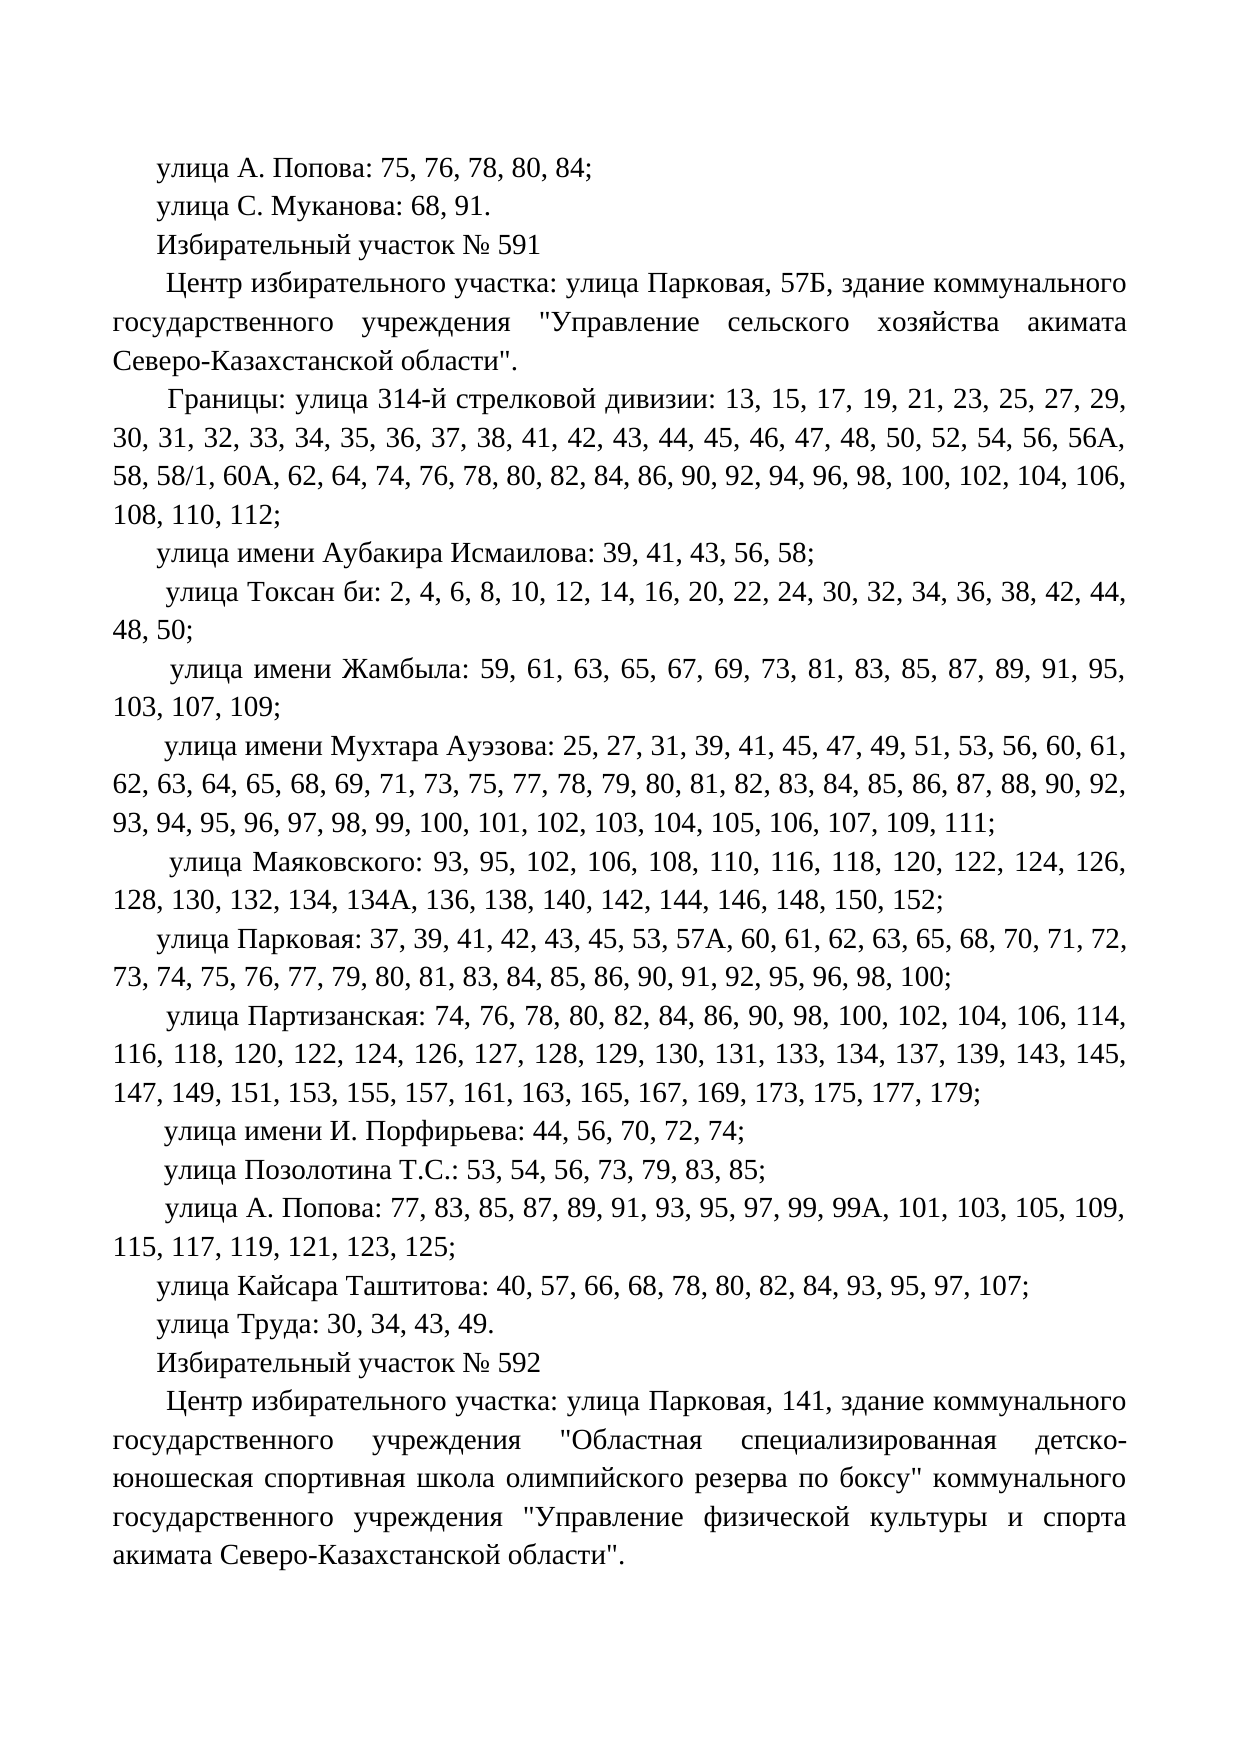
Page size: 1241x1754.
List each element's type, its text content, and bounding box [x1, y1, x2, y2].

text улица Кайсара Таштитова: 40, 57, 66, 68, 78, 80, 82, 84, 93, 95, 97, 107; [112, 1268, 1128, 1301]
text улица Позолотина Т.С.: 53, 54, 56, 73, 79, 83, 85; [112, 1152, 1128, 1186]
text улица имени Жамбыла: 59, 61, 63, 65, 67, 69, 73, 81, 83, 85, 87, 89, 91, 95, 103, 107, 109; [112, 651, 1128, 723]
text улица Маяковского: 93, 95, 102, 106, 108, 110, 116, 118, 120, 122, 124, 126, 128, 130, 132, 134, 134А, 136, 138, 140, 142, 144, 146, 148, 150, 152; [112, 844, 1128, 916]
text улица Труда: 30, 34, 43, 49. [112, 1306, 1128, 1340]
text улица Партизанская: 74, 76, 78, 80, 82, 84, 86, 90, 98, 100, 102, 104, 106, 114, 116, 118, 120, 122, 124, 126, 127, 128, 129, 130, 131, 133, 134, 137, 139, 143, 145, 147, 149, 151, 153, 155, 157, 161, 163, 165, 167, 169, 173, 175, 177, 179; [112, 998, 1128, 1108]
text улица А. Попова: 77, 83, 85, 87, 89, 91, 93, 95, 97, 99, 99А, 101, 103, 105, 109, 115, 117, 119, 121, 123, 125; [112, 1191, 1128, 1263]
text улица имени Мухтара Ауэзова: 25, 27, 31, 39, 41, 45, 47, 49, 51, 53, 56, 60, 61, 62, 63, 64, 65, 68, 69, 71, 73, 75, 77, 78, 79, 80, 81, 82, 83, 84, 85, 86, 87, 88, 90, 92, 93, 94, 95, 96, 97, 98, 99, 100, 101, 102, 103, 104, 105, 106, 107, 109, 111; [112, 728, 1128, 839]
text Центр избирательного участка: улица Парковая, 141, здание коммунального государственного учреждения "Областная специализированная детско-юношеская спортивная школа олимпийского резерва по боксу" коммунального государственного учреждения "Управление физической культуры и спорта акимата Северо-Казахстанской области". [112, 1383, 1128, 1571]
text улица А. Попова: 75, 76, 78, 80, 84; [112, 150, 1128, 183]
text улица Парковая: 37, 39, 41, 42, 43, 45, 53, 57А, 60, 61, 62, 63, 65, 68, 70, 71, 72, 73, 74, 75, 76, 77, 79, 80, 81, 83, 84, 85, 86, 90, 91, 92, 95, 96, 98, 100; [112, 921, 1128, 993]
text Избирательный участок № 592 [112, 1345, 1128, 1378]
text Центр избирательного участка: улица Парковая, 57Б, здание коммунального государственного учреждения "Управление сельского хозяйства акимата Северо-Казахстанской области". [112, 266, 1128, 376]
text улица С. Муканова: 68, 91. [112, 188, 1128, 222]
text Избирательный участок № 591 [112, 227, 1128, 261]
text Границы: улица 314-й стрелковой дивизии: 13, 15, 17, 19, 21, 23, 25, 27, 29, 30, 31, 32, 33, 34, 35, 36, 37, 38, 41, 42, 43, 44, 45, 46, 47, 48, 50, 52, 54, 56, 56А, 58, 58/1, 60А, 62, 64, 74, 76, 78, 80, 82, 84, 86, 90, 92, 94, 96, 98, 100, 102, 104, 106, 108, 110, 112; [112, 381, 1128, 530]
text улица имени Аубакира Исмаилова: 39, 41, 43, 56, 58; [112, 535, 1128, 569]
text улица имени И. Порфирьева: 44, 56, 70, 72, 74; [112, 1113, 1128, 1147]
text улица Токсан би: 2, 4, 6, 8, 10, 12, 14, 16, 20, 22, 24, 30, 32, 34, 36, 38, 42, 44, 48, 50; [112, 574, 1128, 646]
